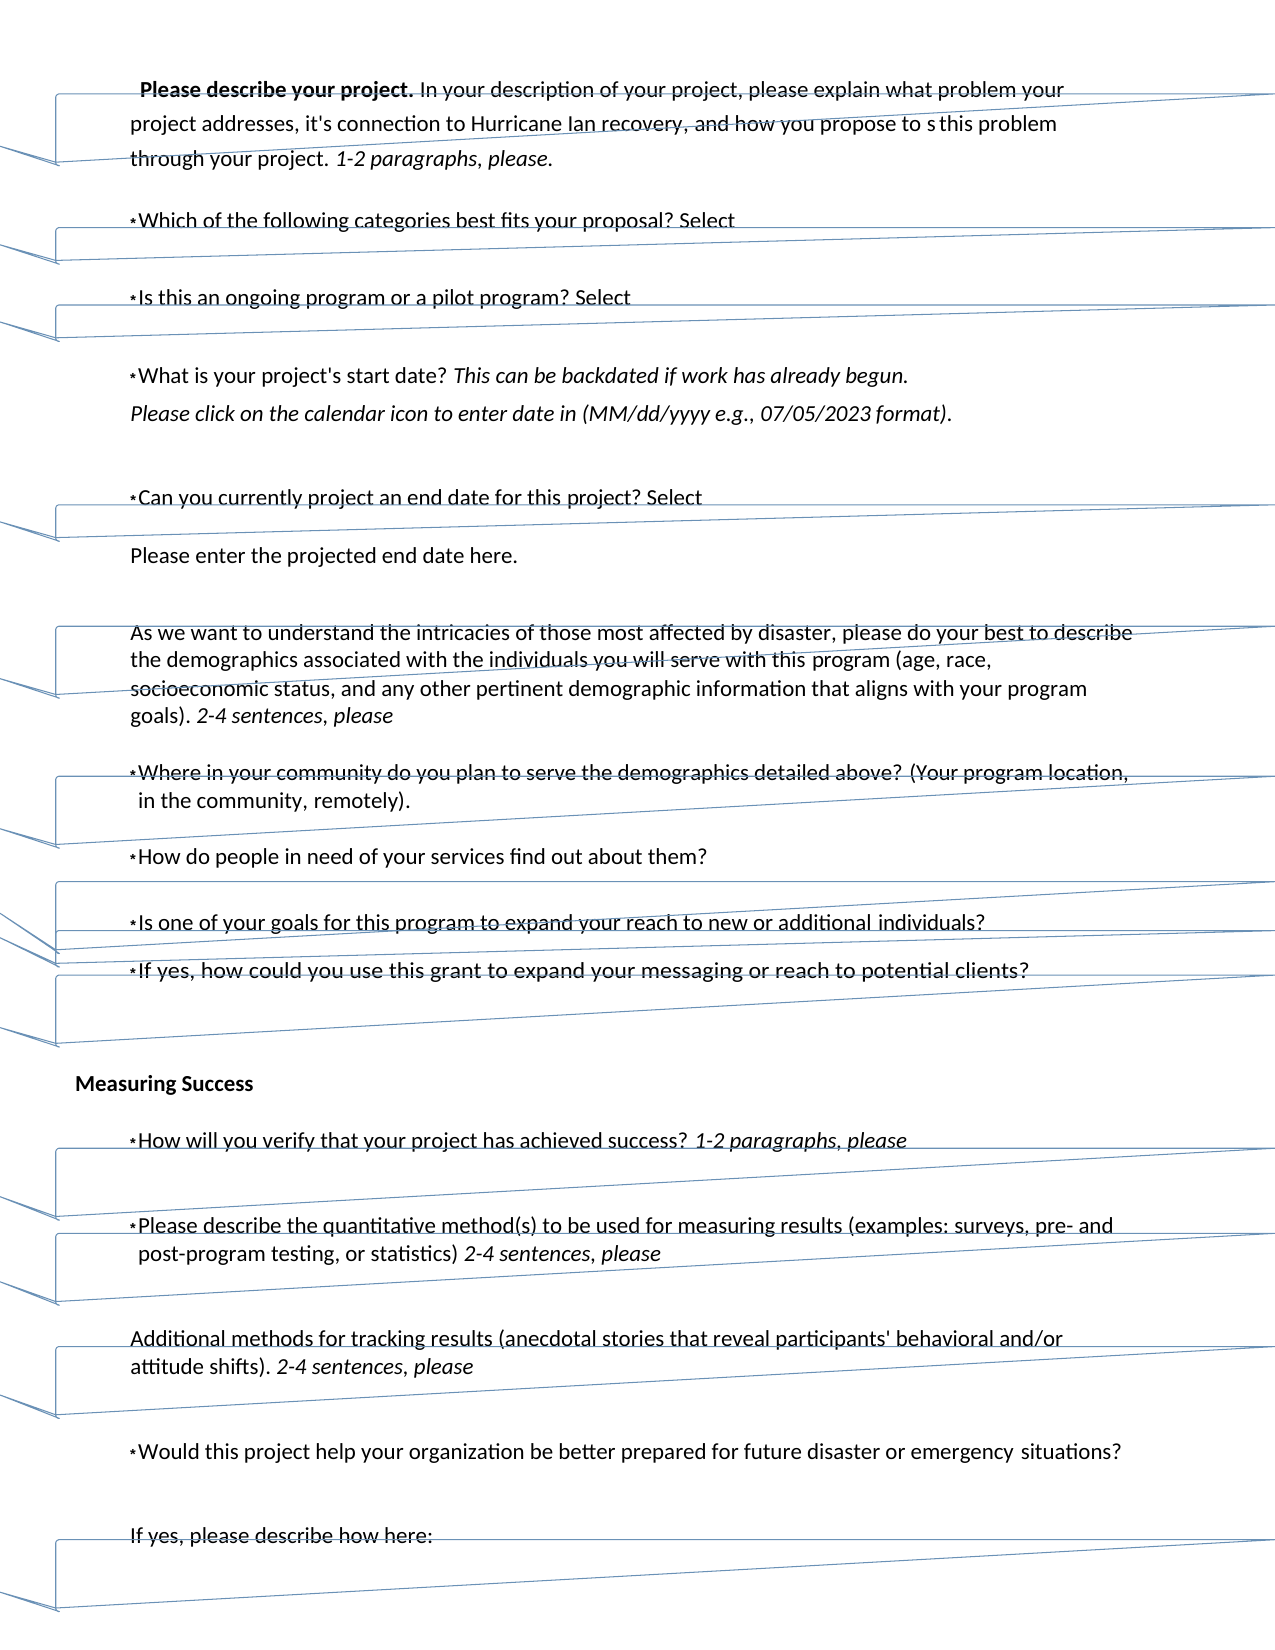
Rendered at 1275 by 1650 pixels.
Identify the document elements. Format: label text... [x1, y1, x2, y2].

list Where in your community do you plan to serve the demographics detailed above? (Your program location, in the community, remotely). [130, 758, 1134, 775]
list Please describe the quantitative method(s) to be used for measuring results (examples: surveys, pre- and post-program testing, or statistics) 2-4 sentences, please [130, 1211, 1134, 1232]
text As we want to understand the intricacies of those most affected by disaster, please do your best to describe the demographics associated with the individuals you will serve with this program (age, race, socioeconomic status, and any other pertinent demographic information that aligns with your program goals). 2-4 sentences, please [130, 627, 1019, 689]
text Please enter the projected end date here. [130, 542, 1134, 569]
list Is one of your goals for this program to expand your reach to new or additional individuals? [687, 908, 1134, 930]
text Please describe your project. In your description of your project, please explain what problem your project addresses, it's connection to Hurricane Ian recovery, and how you propose to s this problem through your project. 1-2 paragraphs, please. [130, 103, 1134, 172]
list If yes, how could you use this grant to expand your messaging or reach to potential clients? [148, 957, 1134, 974]
list How do people in need of your services find out about them? [130, 842, 1134, 870]
list Would this project help your organization be better prepared for future disaster or emergency situations? [130, 1437, 1134, 1465]
list Is one of your goals for this program to expand your reach to new or additional individuals? [130, 908, 776, 930]
text Measuring Success [75, 1069, 1134, 1097]
list Please describe the quantitative method(s) to be used for measuring results (examples: surveys, pre- and post-program testing, or statistics) 2-4 sentences, please [130, 1234, 1134, 1267]
list Where in your community do you plan to serve the demographics detailed above? (Your program location, in the community, remotely). [130, 777, 1134, 814]
text Please describe your project. In your description of your project, please explain what problem your project addresses, it's connection to Hurricane Ian recovery, and how you propose to s this problem through your project. 1-2 paragraphs, please. [130, 75, 1134, 93]
text As we want to understand the intricacies of those most affected by disaster, please do your best to describe the demographics associated with the individuals you will serve with this program (age, race, socioeconomic status, and any other pertinent demographic information that aligns with your program goals). 2-4 sentences, please [130, 635, 1134, 730]
text Please describe your project. In your description of your project, please explain what problem your project addresses, it's connection to Hurricane Ian recovery, and how you propose to s this problem through your project. 1-2 paragraphs, please. [130, 95, 1134, 157]
list Is this an ongoing program or a pilot program? Select [130, 283, 1134, 304]
list What is your project's start date? This can be backdated if work has already begun. [130, 361, 1134, 389]
text Please click on the calendar icon to enter date in (MM/dd/yyyy e.g., 07/05/2023 format). [130, 399, 1134, 427]
text If yes, please describe how here: [75, 1521, 1134, 1539]
list Can you currently project an end date for this project? Select [130, 483, 1134, 504]
list How will you verify that your project has achieved success? 1-2 paragraphs, please [130, 1126, 1134, 1147]
text Additional methods for tracking results (anecdotal stories that reveal participants' behavioral and/or attitude shifts). 2-4 sentences, please [130, 1324, 1134, 1346]
list Which of the following categories best fits your proposal? Select [130, 206, 1134, 227]
text Additional methods for tracking results (anecdotal stories that reveal participants' behavioral and/or attitude shifts). 2-4 sentences, please [130, 1348, 1134, 1380]
